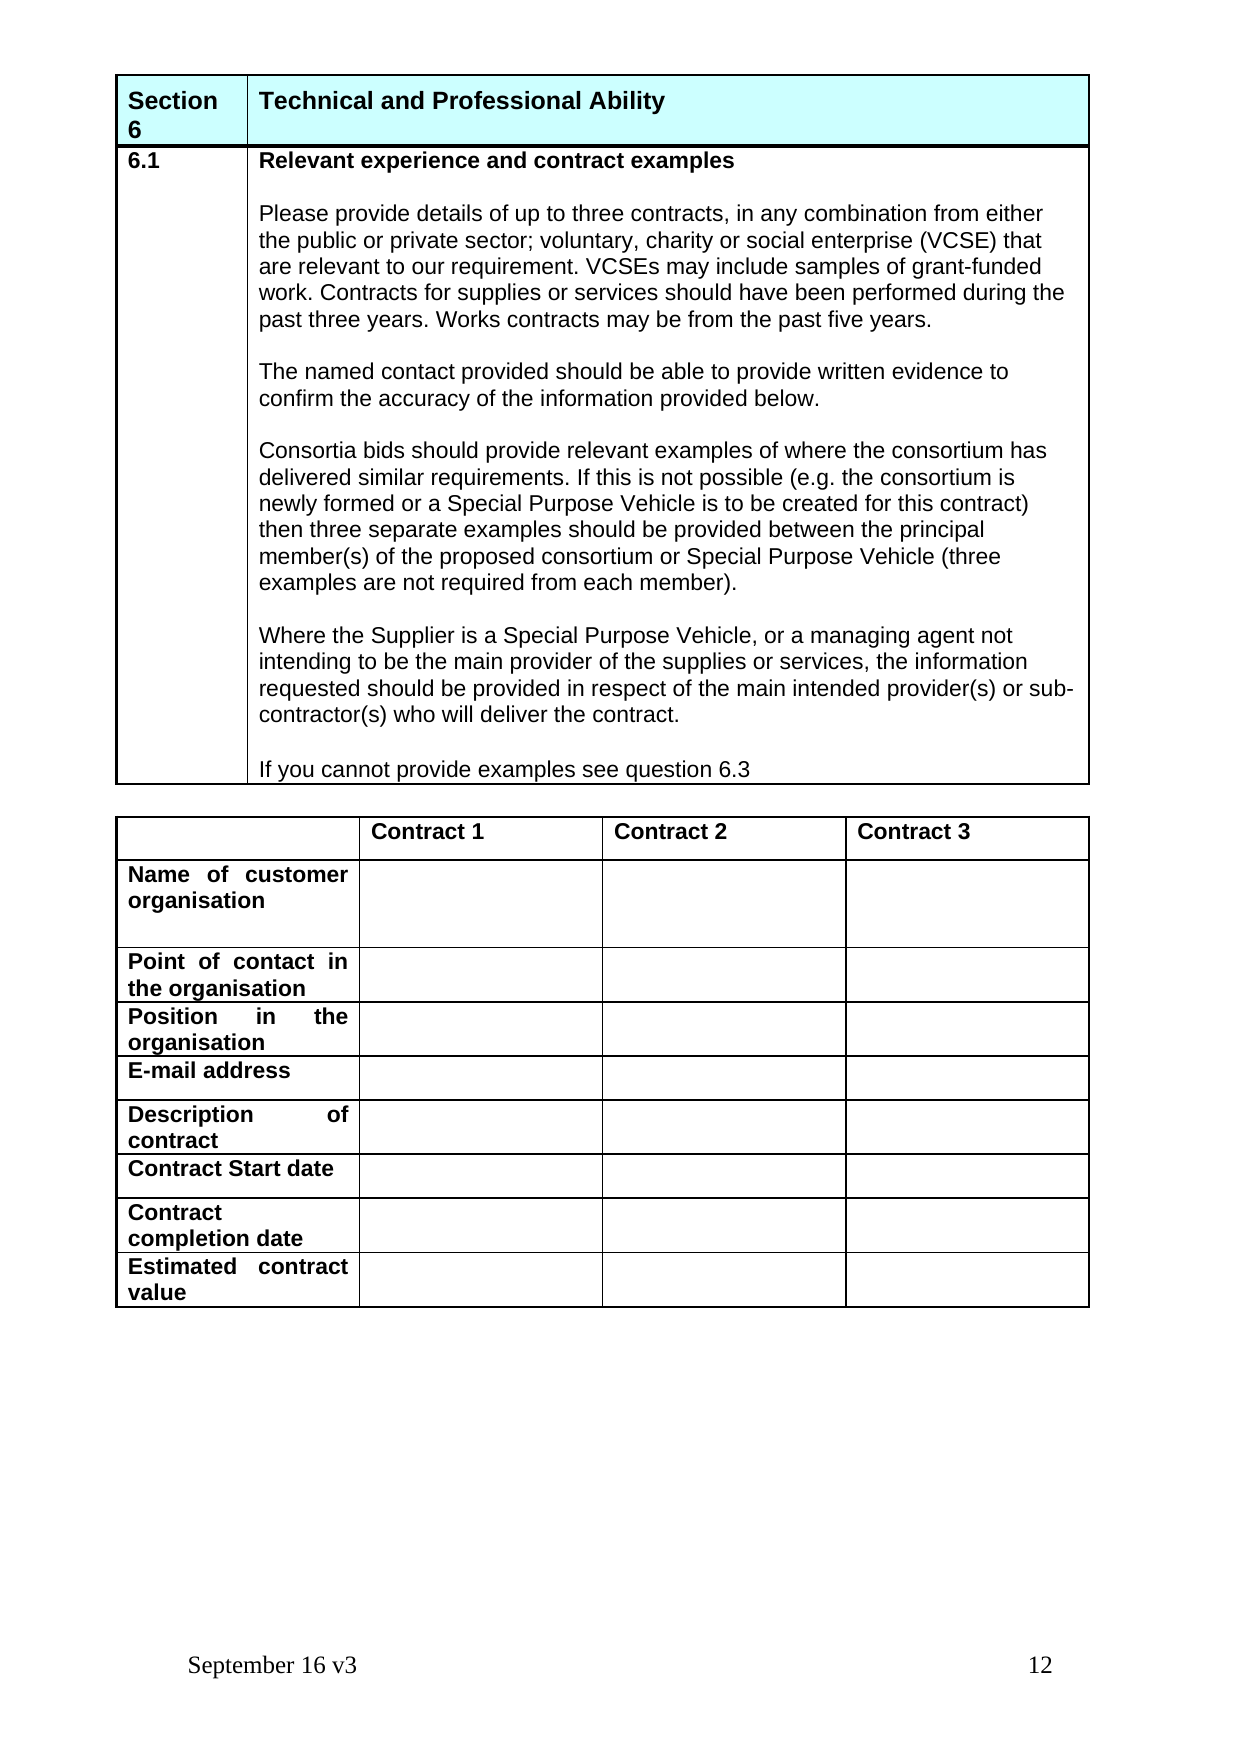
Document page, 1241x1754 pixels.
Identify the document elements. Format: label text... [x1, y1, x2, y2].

table_cell Contract Start date [118, 1155, 359, 1197]
table_cell Point of contact in the organisation [118, 948, 359, 1001]
table_cell [847, 1253, 1088, 1306]
table_header Relevant experience and contract examples Please provide details of up to three contracts, in any combination from either the public or private sector; voluntary, charity or social enterprise (VCSE) that are relevant to our requirement. VCSEs may include samples of grant-funded work. Contracts for supplies or services should have been performed during the past three years. Works contracts may be from the past five years. The named contact provided should be able to provide written evidence to confirm the accuracy of the information provided below. Consortia bids should provide relevant examples of where the consortium has delivered similar requirements. If this is not possible (e.g. the consortium is newly formed or a Special Purpose Vehicle is to be created for this contract) then three separate examples should be provided between the principal member(s) of the proposed consortium or Special Purpose Vehicle (three examples are not required from each member). Where the Supplier is a Special Purpose Vehicle, or a managing agent not intending to be the main provider of the supplies or services, the information requested should be provided in respect of the main intended provider(s) or sub-contractor(s) who will deliver the contract. If you cannot provide examples see question 6.3 [248, 148, 1088, 782]
table_cell [360, 1101, 602, 1153]
table_cell Contract completion date [118, 1199, 359, 1251]
table_header 6.1 [118, 148, 247, 782]
table_cell E-mail address [118, 1057, 359, 1099]
table_cell [603, 1155, 845, 1197]
table_cell [603, 1199, 845, 1251]
table_header Technical and Professional Ability [248, 76, 1088, 144]
table_cell [847, 1101, 1088, 1153]
table_cell [360, 1057, 602, 1099]
table_cell [360, 861, 602, 947]
table_cell [360, 948, 602, 1001]
table_cell [603, 1003, 845, 1055]
table_cell [360, 1003, 602, 1055]
table_cell [603, 861, 845, 947]
table_cell Name of customer organisation [118, 861, 359, 947]
table_header Contract 3 [847, 818, 1088, 859]
table_cell [847, 948, 1088, 1001]
table_cell [360, 1155, 602, 1197]
table_cell [847, 1057, 1088, 1099]
table_cell [603, 948, 845, 1001]
table_cell [847, 861, 1088, 947]
table_cell [603, 1057, 845, 1099]
table_cell [847, 1155, 1088, 1197]
table_header Contract 2 [603, 818, 845, 859]
table_cell [847, 1003, 1088, 1055]
table_cell [847, 1199, 1088, 1251]
table_cell [360, 1253, 602, 1306]
table_cell Position in the organisation [118, 1003, 359, 1055]
table_header Section 6 [118, 76, 247, 144]
table_cell Estimated contract value [118, 1253, 359, 1306]
table_header Contract 1 [360, 818, 602, 859]
table_cell [360, 1199, 602, 1251]
table_cell Description of contract [118, 1101, 359, 1153]
table_cell [603, 1101, 845, 1153]
table_header [118, 818, 359, 859]
table_cell [603, 1253, 845, 1306]
